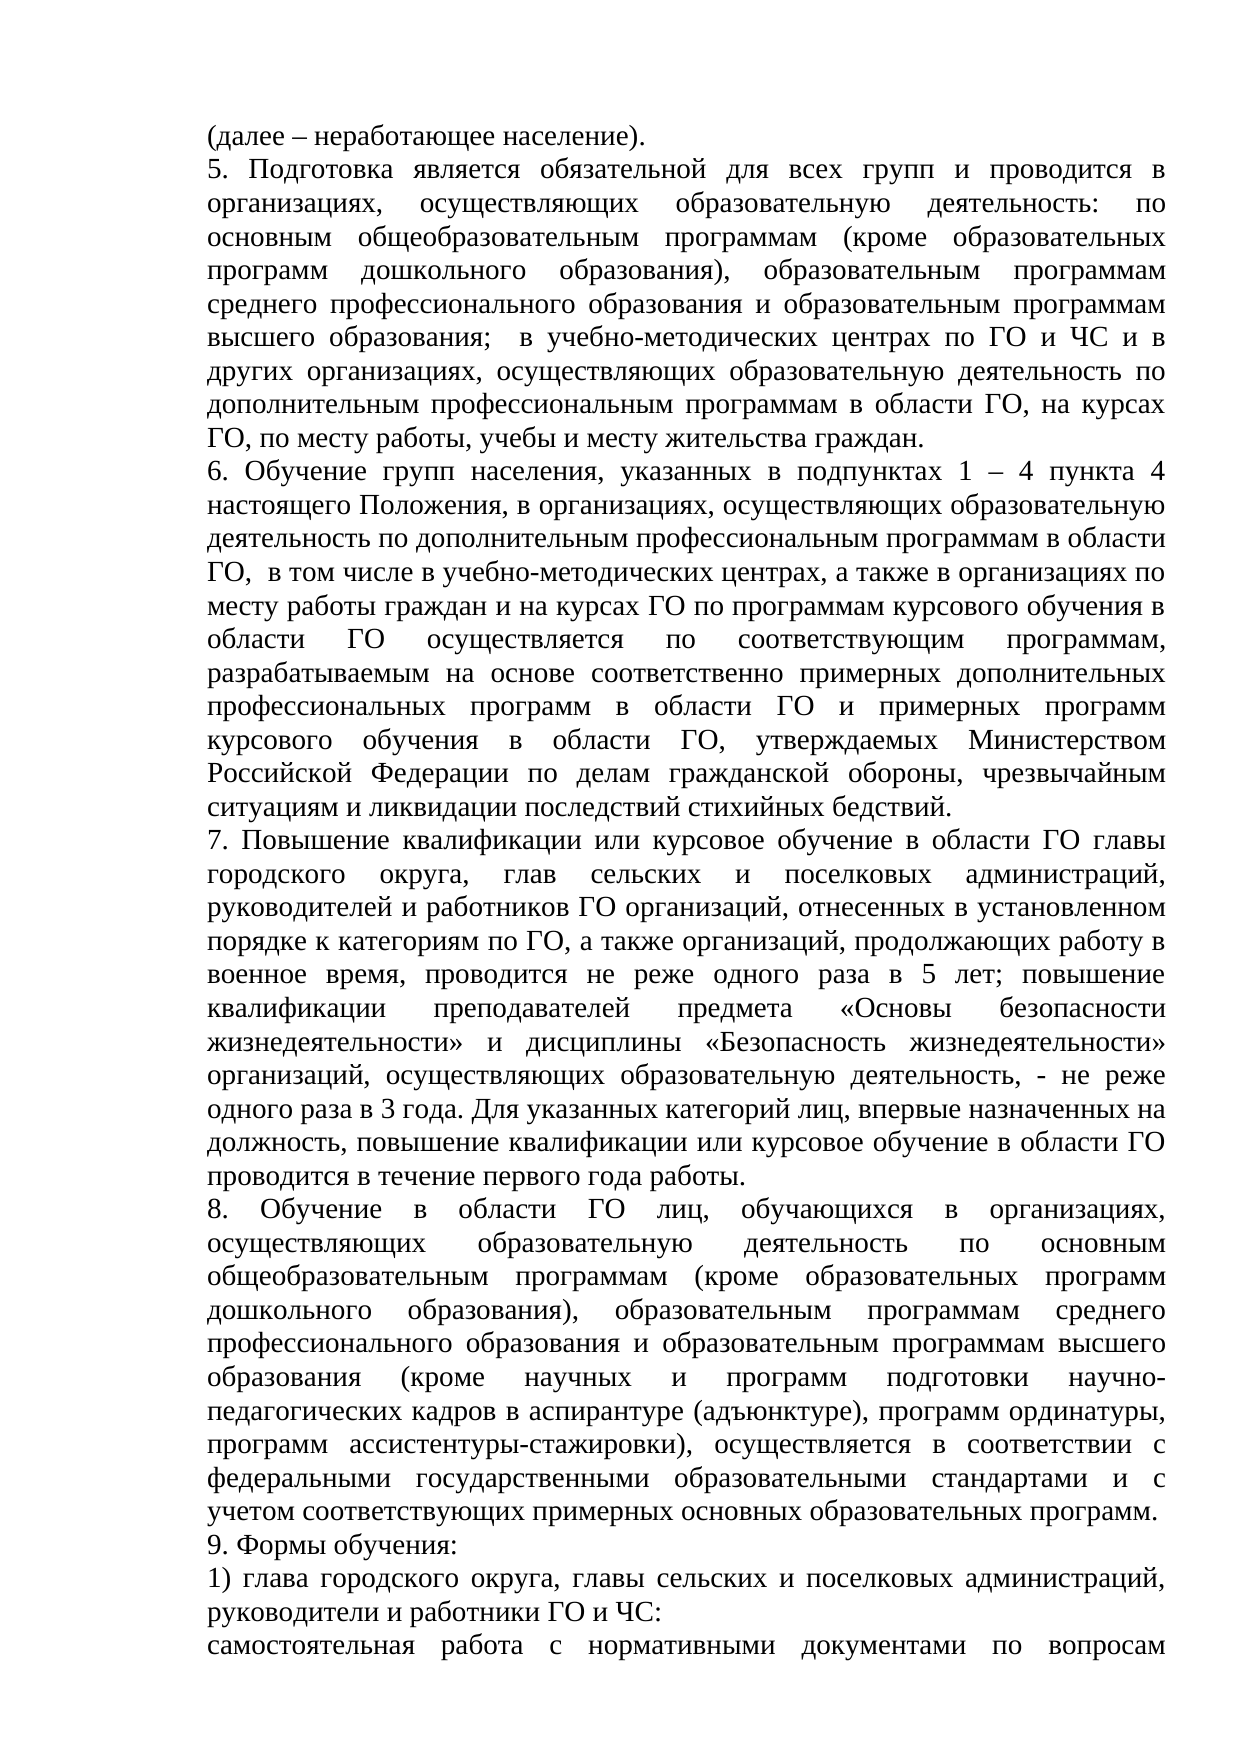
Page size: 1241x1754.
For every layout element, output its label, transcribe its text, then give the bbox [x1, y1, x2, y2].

text 7. Повышение квалификации или курсовое обучение в области ГО главы городского округа, глав сельских и поселковых администраций, руководителей и работников ГО организаций, отнесенных в установленном порядке к категориям по ГО, а также организаций, продолжающих работу в военное время, проводится не реже одного раза в 5 лет; повышение квалификации преподавателей предмета «Основы безопасности жизнедеятельности» и дисциплины «Безопасность жизнедеятельности» организаций, осуществляющих образовательную деятельность, - не реже одного раза в 3 года. Для указанных категорий лиц, впервые назначенных на должность, повышение квалификации или курсовое обучение в области ГО проводится в течение первого года работы. [207, 822, 1167, 1191]
text 1) глава городского округа, главы сельских и поселковых администраций, руководители и работники ГО и ЧС: [207, 1560, 1167, 1627]
text 9. Формы обучения: [207, 1527, 1167, 1560]
text 5. Подготовка является обязательной для всех групп и проводится в организациях, осуществляющих образовательную деятельность: по основным общеобразовательным программам (кроме образовательных программ дошкольного образования), образовательным программам среднего профессионального образования и образовательным программам высшего образования; в учебно-методических центрах по ГО и ЧС и в других организациях, осуществляющих образовательную деятельность по дополнительным профессиональным программам в области ГО, на курсах ГО, по месту работы, учебы и месту жительства граждан. [207, 152, 1167, 453]
text 8. Обучение в области ГО лиц, обучающихся в организациях, осуществляющих образовательную деятельность по основным общеобразовательным программам (кроме образовательных программ дошкольного образования), образовательным программам среднего профессионального образования и образовательным программам высшего образования (кроме научных и программ подготовки научно-педагогических кадров в аспирантуре (адъюнктуре), программ ординатуры, программ ассистентуры-стажировки), осуществляется в соответствии с федеральными государственными образовательными стандартами и с учетом соответствующих примерных основных образовательных программ. [207, 1191, 1167, 1527]
text 6. Обучение групп населения, указанных в подпунктах 1 – 4 пункта 4 настоящего Положения, в организациях, осуществляющих образовательную деятельность по дополнительным профессиональным программам в области ГО, в том числе в учебно-методических центрах, а также в организациях по месту работы граждан и на курсах ГО по программам курсового обучения в области ГО осуществляется по соответствующим программам, разрабатываемым на основе соответственно примерных дополнительных профессиональных программ в области ГО и примерных программ курсового обучения в области ГО, утверждаемых Министерством Российской Федерации по делам гражданской обороны, чрезвычайным ситуациям и ликвидации последствий стихийных бедствий. [207, 453, 1167, 822]
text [207, 1627, 1167, 1661]
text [207, 118, 1167, 152]
